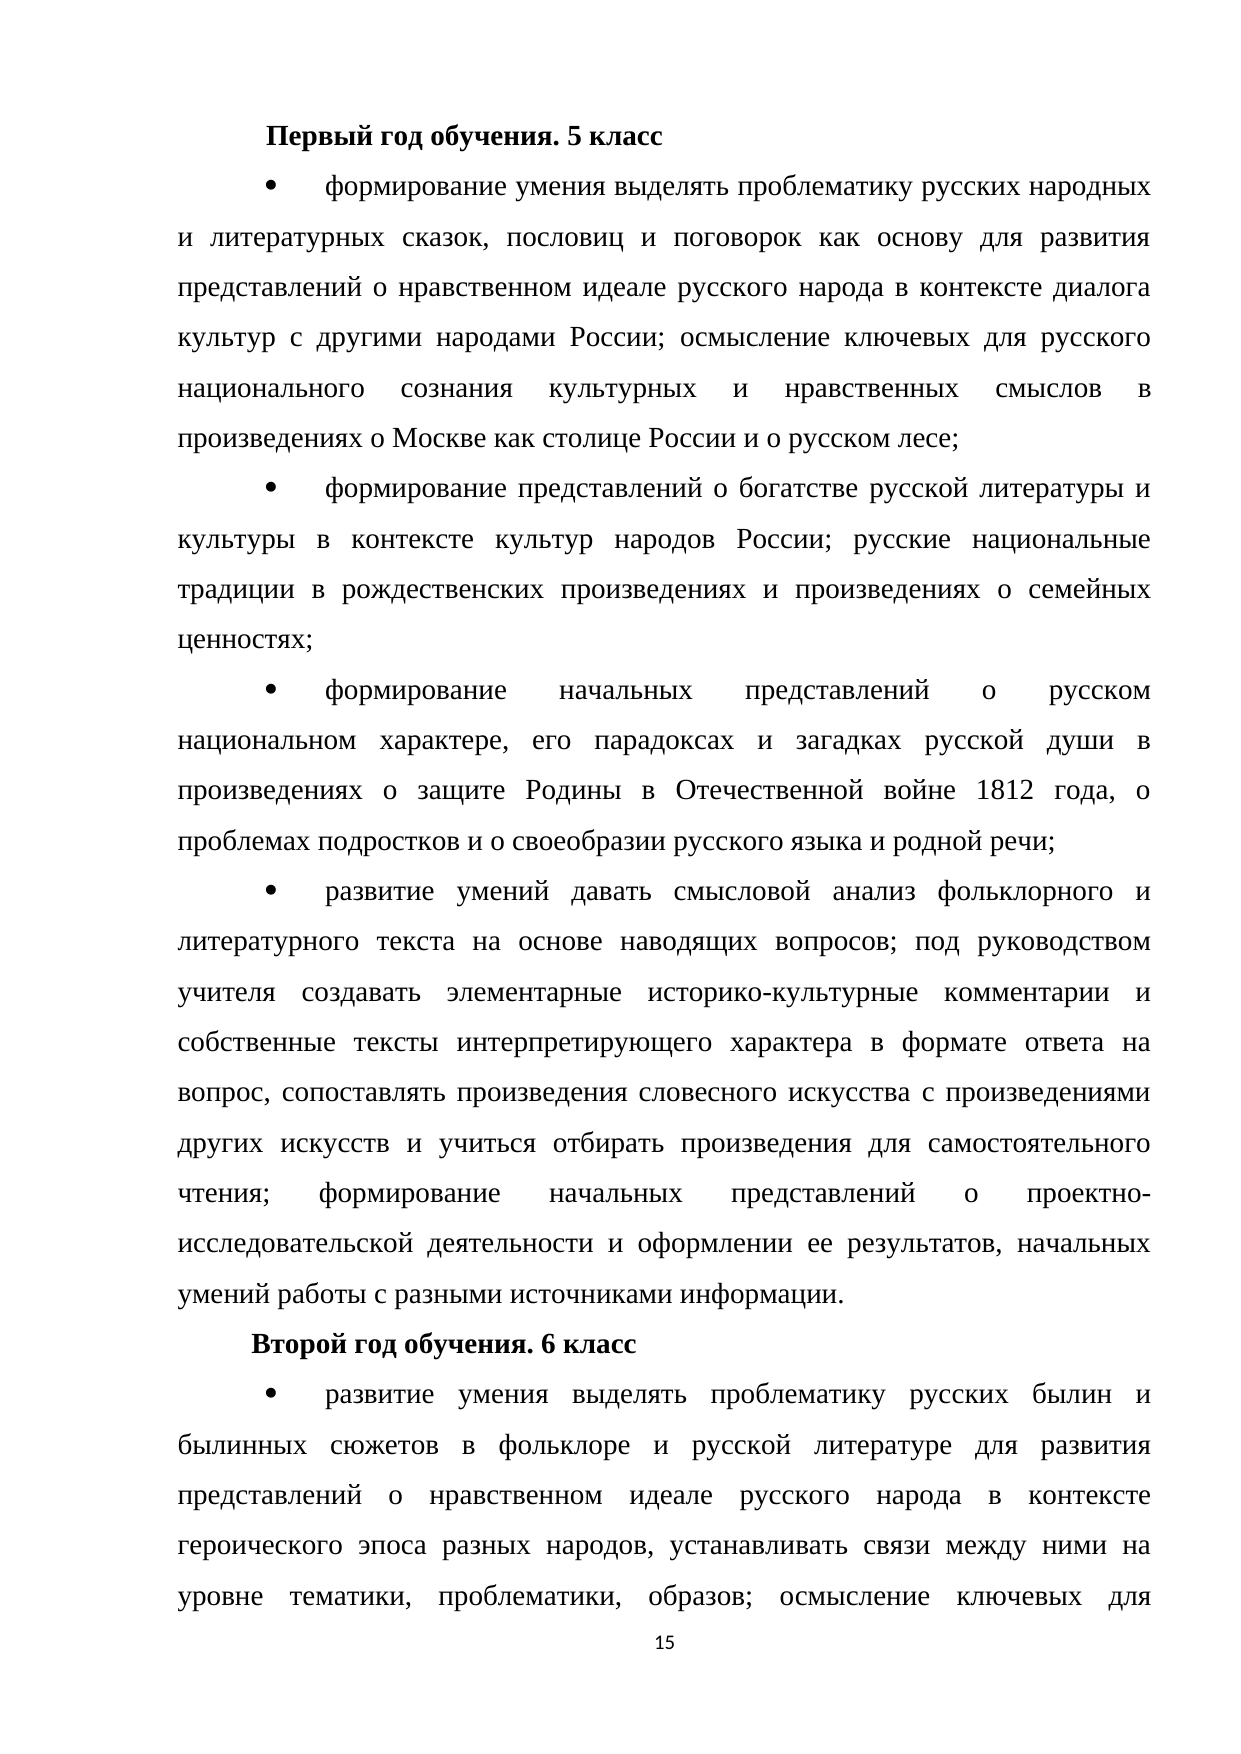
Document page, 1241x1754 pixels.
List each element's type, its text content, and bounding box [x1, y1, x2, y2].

list формирование представлений о богатстве русской литературы и культуры в контексте культур народов России; русские национальные традиции в рождественских произведениях и произведениях о семейных ценностях; [177, 470, 1152, 655]
text Первый год обучения. 5 класс [177, 118, 1152, 152]
list формирование умения выделять проблематику русских народных и литературных сказок, пословиц и поговорок как основу для развития представлений о нравственном идеале русского народа в контексте диалога культур с другими народами России; осмысление ключевых для русского национального сознания культурных и нравственных смыслов в произведениях о Москве как столице России и о русском лесе; [177, 168, 1152, 454]
list формирование начальных представлений о русском национальном характере, его парадоксах и загадках русской души в произведениях о защите Родины в Отечественной войне 1812 года, о проблемах подростков и о своеобразии русского языка и родной речи; [177, 672, 1152, 856]
text Второй год обучения. 6 класс [177, 1326, 1152, 1359]
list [177, 1376, 1152, 1611]
list развитие умений давать смысловой анализ фольклорного и литературного текста на основе наводящих вопросов; под руководством учителя создавать элементарные историко-культурные комментарии и собственные тексты интерпретирующего характера в формате ответа на вопрос, сопоставлять произведения словесного искусства с произведениями других искусств и учиться отбирать произведения для самостоятельного чтения; формирование начальных представлений о проектно-исследовательской деятельности и оформлении ее результатов, начальных умений работы с разными источниками информации. [177, 873, 1152, 1309]
